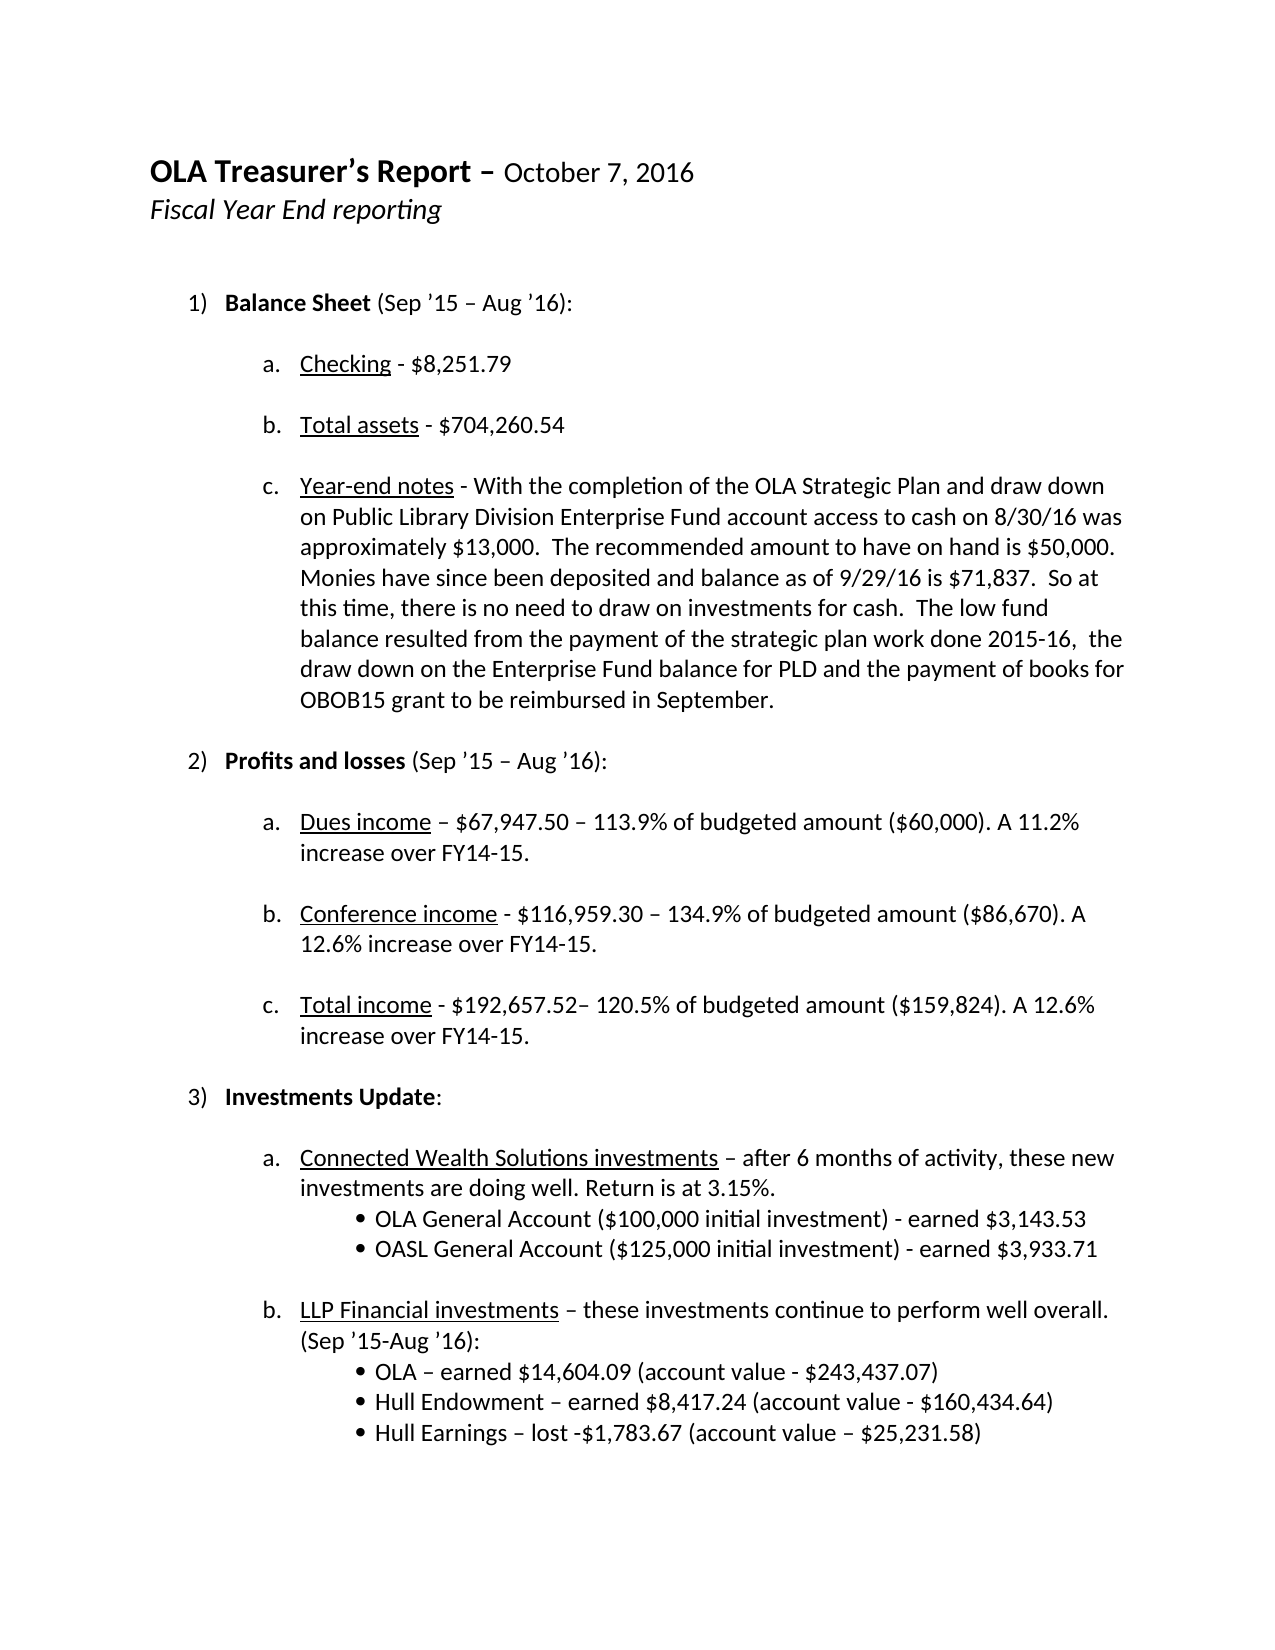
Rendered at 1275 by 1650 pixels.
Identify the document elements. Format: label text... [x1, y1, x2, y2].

list Total assets - $704,260.54 [262, 409, 1125, 440]
list Total income - $192,657.52– 120.5% of budgeted amount ($159,824). A 12.6% increase over FY14-15. [262, 989, 1125, 1050]
list Hull Earnings – lost -$1,783.67 (account value – $25,231.58) [356, 1417, 1125, 1447]
list LLP Financial investments – these investments continue to perform well overall. [262, 1294, 1125, 1325]
list Investments Update: [187, 1081, 1125, 1111]
list Connected Wealth Solutions investments – after 6 months of activity, these new investments are doing well. Return is at 3.15%. [262, 1142, 1125, 1203]
list Conference income - $116,959.30 – 134.9% of budgeted amount ($86,670). A 12.6% increase over FY14-15. [262, 898, 1125, 959]
list OLA General Account ($100,000 initial investment) - earned $3,143.53 [356, 1203, 1125, 1233]
list Dues income – $67,947.50 – 113.9% of budgeted amount ($60,000). A 11.2% increase over FY14-15. [262, 806, 1125, 867]
text OLA Treasurer’s Report – October 7, 2016 [150, 150, 1125, 191]
list Year-end notes - With the completion of the OLA Strategic Plan and draw down on Public Library Division Enterprise Fund account access to cash on 8/30/16 was approximately $13,000. The recommended amount to have on hand is $50,000. Monies have since been deposited and balance as of 9/29/16 is $71,837. So at this time, there is no need to draw on investments for cash. The low fund balance resulted from the payment of the strategic plan work done 2015-16, the draw down on the Enterprise Fund balance for PLD and the payment of books for OBOB15 grant to be reimbursed in September. [262, 471, 1125, 715]
list OASL General Account ($125,000 initial investment) - earned $3,933.71 [356, 1233, 1125, 1264]
list Checking - $8,251.79 [262, 348, 1125, 379]
list Profits and losses (Sep ’15 – Aug ’16): [187, 745, 1125, 776]
text Fiscal Year End reporting [150, 191, 1125, 226]
list (Sep ’15-Aug ’16): [300, 1325, 1125, 1356]
list OLA – earned $14,604.09 (account value - $243,437.07) [356, 1356, 1125, 1386]
list Balance Sheet (Sep ’15 – Aug ’16): [187, 287, 1125, 318]
list Hull Endowment – earned $8,417.24 (account value - $160,434.64) [356, 1386, 1125, 1417]
